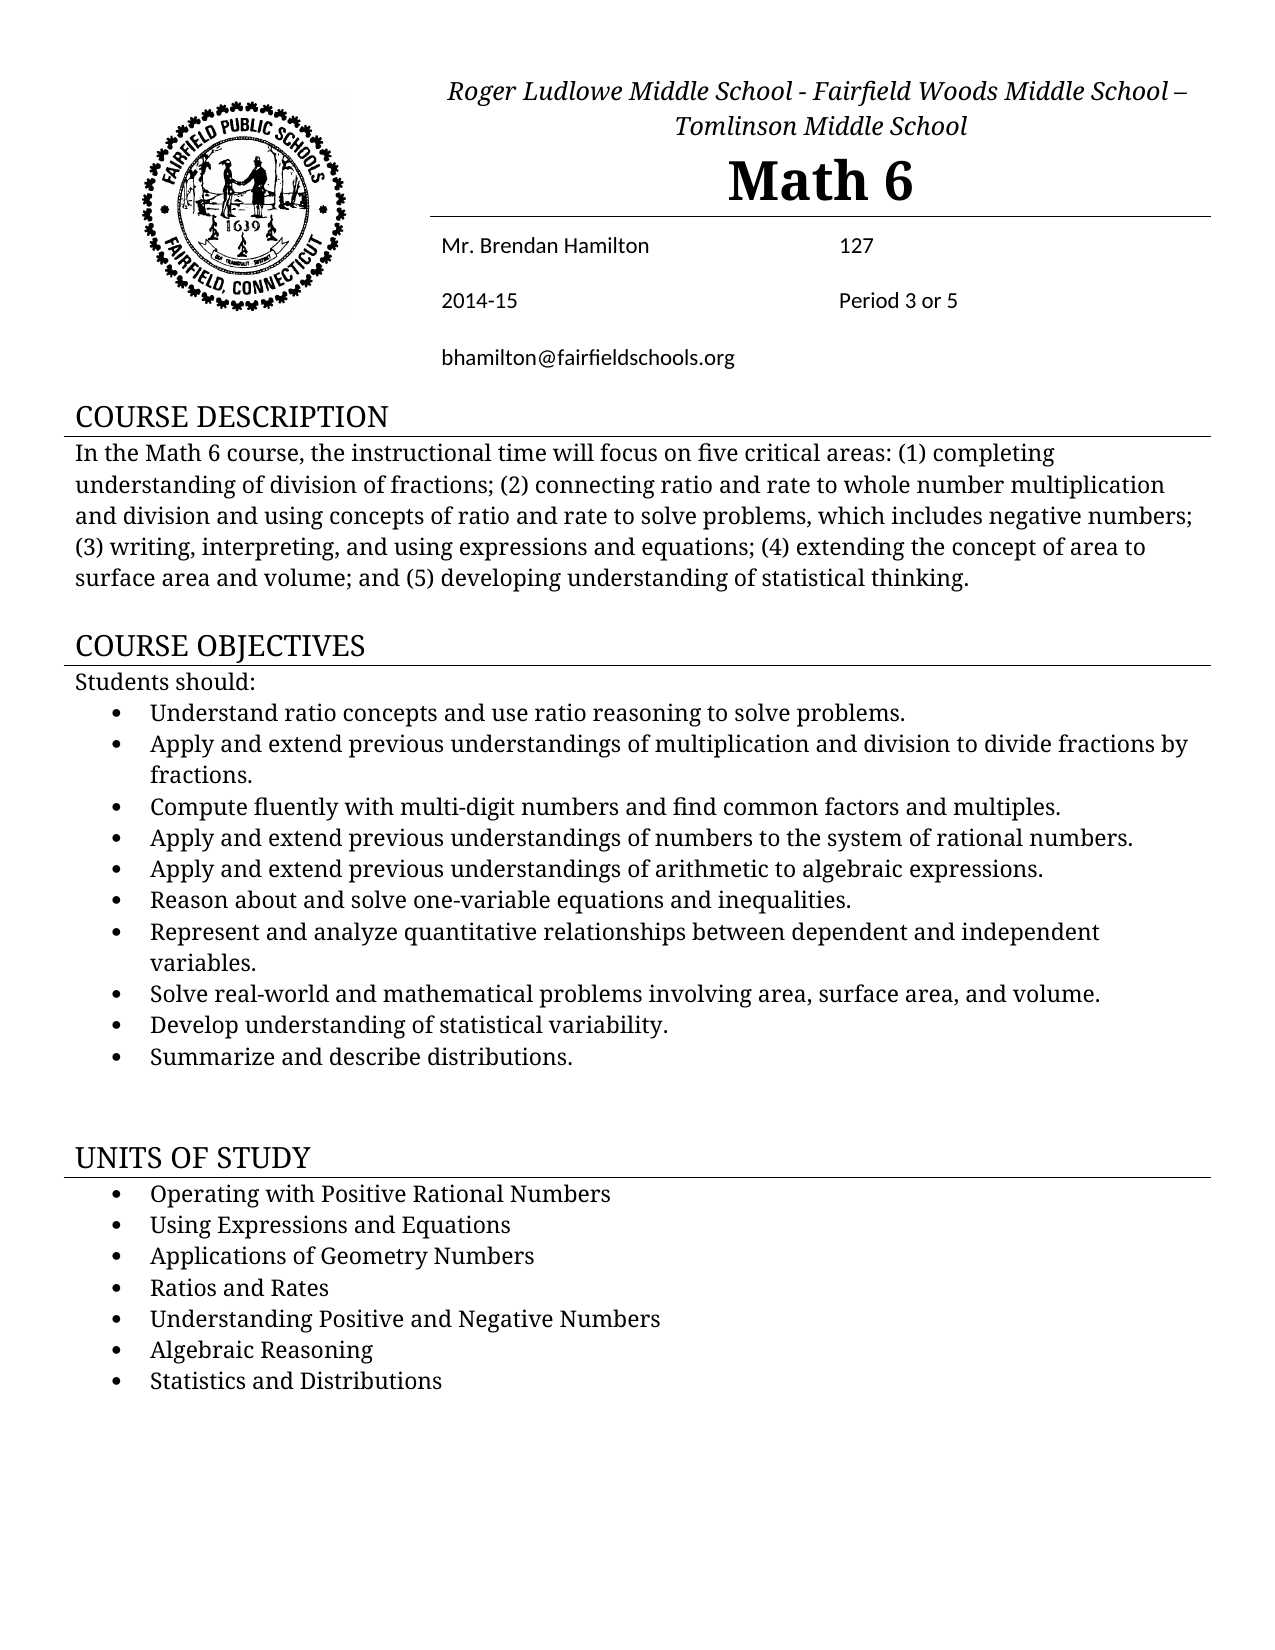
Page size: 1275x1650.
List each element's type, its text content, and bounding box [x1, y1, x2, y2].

table_header Roger Ludlowe Middle School - Fairfield Woods Middle School – Tomlinson Middle School Math 6 [430, 74, 1211, 216]
table_cell Students should: Understand ratio concepts and use ratio reasoning to solve problems. Apply and extend previous understandings of multiplication and division to divide fractions by fractions. Compute fluently with multi-digit numbers and find common factors and multiples. Apply and extend previous understandings of numbers to the system of rational numbers. Apply and extend previous understandings of arithmetic to algebraic expressions. Reason about and solve one-variable equations and inequalities. Represent and analyze quantitative relationships between dependent and independent variables. Solve real-world and mathematical problems involving area, surface area, and volume. Develop understanding of statistical variability. Summarize and describe distributions. [64, 666, 1211, 1137]
table_cell UNITS OF STUDY [64, 1137, 1211, 1177]
table_cell [430, 328, 1211, 387]
table_cell COURSE OBJECTIVES [64, 625, 1211, 664]
table_cell COURSE DESCRIPTION [64, 388, 1211, 436]
table_cell Operating with Positive Rational Numbers Using Expressions and Equations Applications of Geometry Numbers Ratios and Rates Understanding Positive and Negative Numbers Algebraic Reasoning Statistics and Distributions [64, 1178, 1211, 1397]
table_cell In the Math 6 course, the instructional time will focus on five critical areas: (1) completing understanding of division of fractions; (2) connecting ratio and rate to whole number multiplication and division and using concepts of ratio and rate to solve problems, which includes negative numbers; (3) writing, interpreting, and using expressions and equations; (4) extending the concept of area to surface area and volume; and (5) developing understanding of statistical thinking. [64, 437, 1211, 625]
table_header [64, 74, 430, 387]
